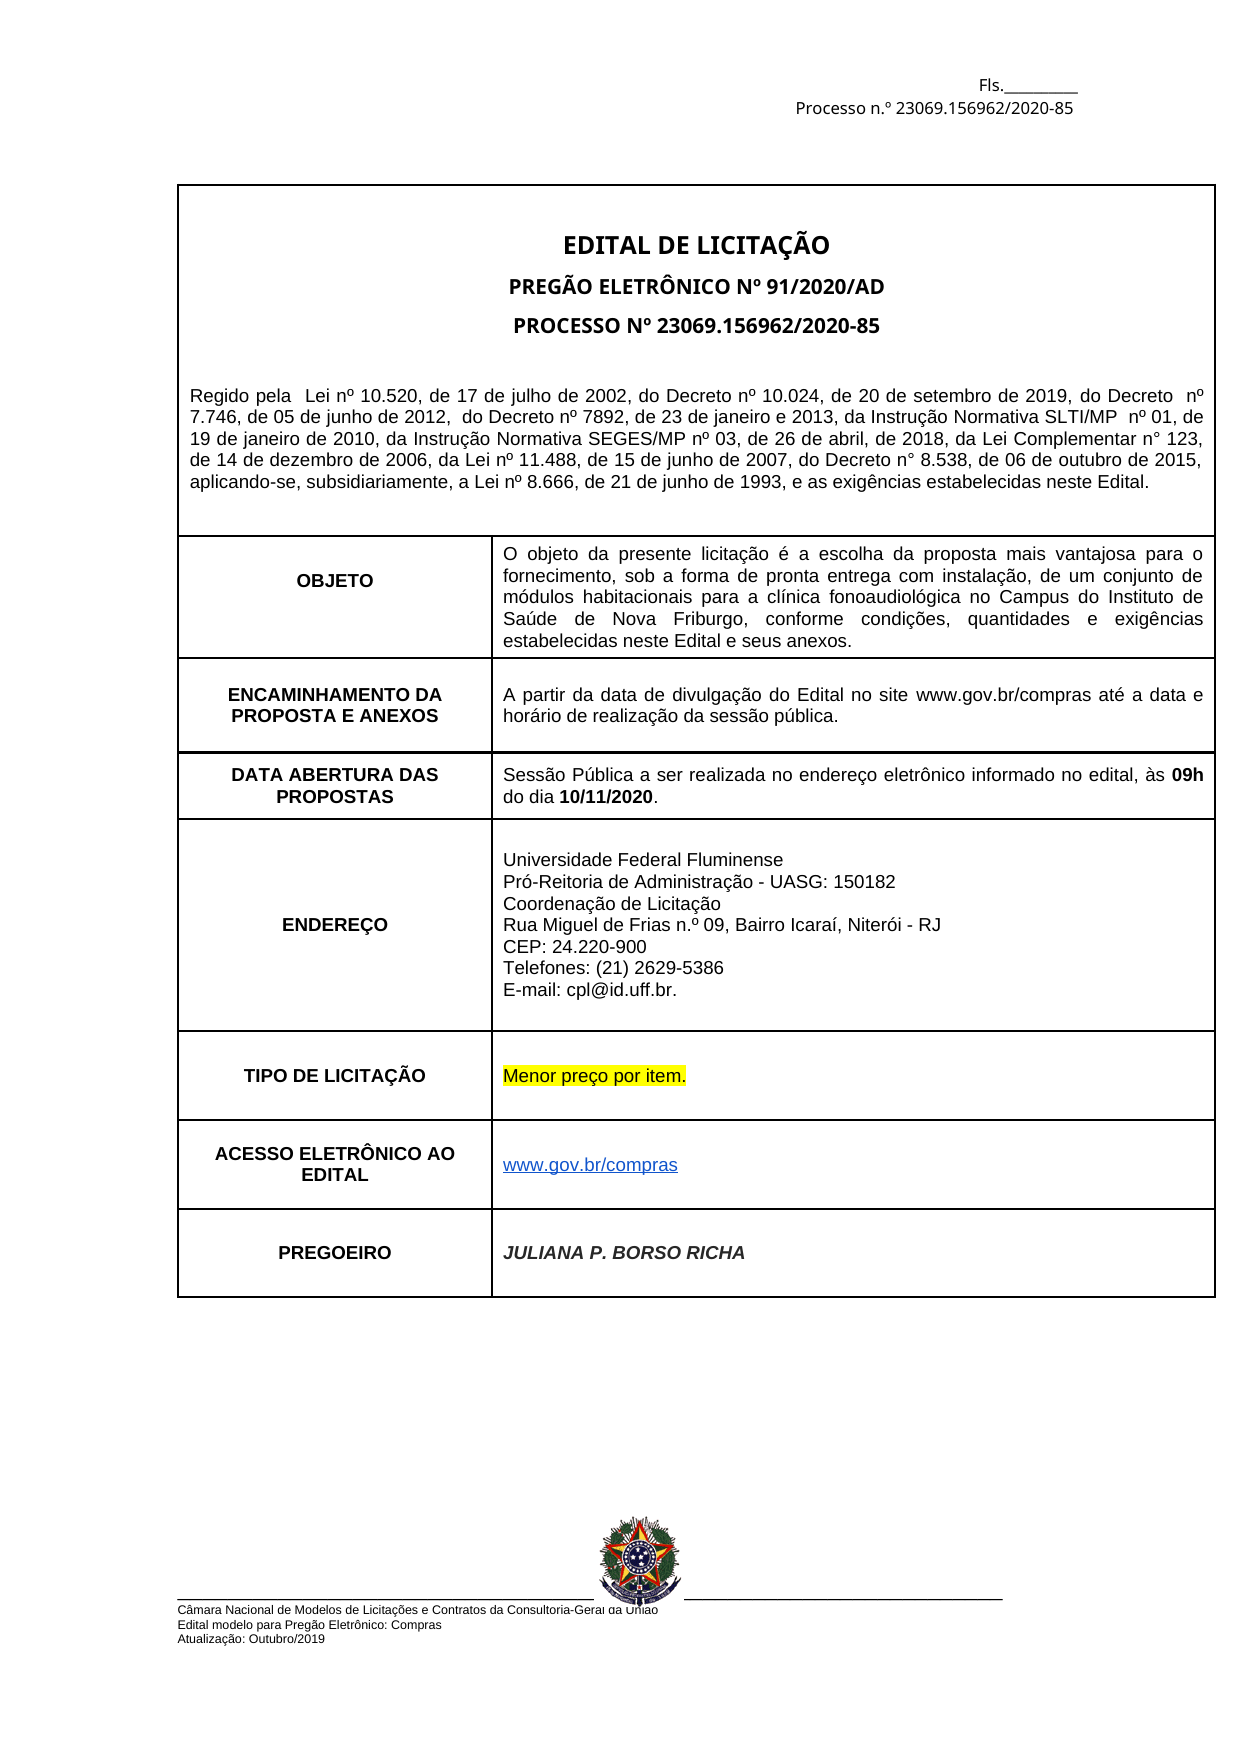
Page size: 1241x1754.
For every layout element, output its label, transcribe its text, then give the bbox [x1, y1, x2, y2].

table_cell Universidade Federal Fluminense Pró-Reitoria de Administração - UASG: 150182 Coordenação de Licitação Rua Miguel de Frias n.º 09, Bairro Icaraí, Niterói - RJ CEP: 24.220-900 Telefones: (21) 2629-5386 E-mail: cpl@id.uff.br. [493, 820, 1214, 1030]
table_cell Menor preço por item. [493, 1032, 1214, 1119]
table_cell A partir da data de divulgação do Edital no site www.gov.br/compras até a data e horário de realização da sessão pública. [493, 659, 1214, 751]
picture [594, 1513, 684, 1607]
table_cell ENCAMINHAMENTO DA PROPOSTA E ANEXOS [179, 659, 491, 751]
table_cell ENDEREÇO [179, 820, 491, 1030]
table_header EDITAL DE LICITAÇÃO PREGÃO ELETRÔNICO Nº 91/2020/AD PROCESSO Nº 23069.156962/2020-85 Regido pela Lei nº 10.520, de 17 de julho de 2002, do Decreto nº 10.024, de 20 de setembro de 2019, do Decreto nº 7.746, de 05 de junho de 2012, do Decreto nº 7892, de 23 de janeiro e 2013, da Instrução Normativa SLTI/MP nº 01, de 19 de janeiro de 2010, da Instrução Normativa SEGES/MP nº 03, de 26 de abril, de 2018, da Lei Complementar n° 123, de 14 de dezembro de 2006, da Lei nº 11.488, de 15 de junho de 2007, do Decreto n° 8.538, de 06 de outubro de 2015, aplicando-se, subsidiariamente, a Lei nº 8.666, de 21 de junho de 1993, e as exigências estabelecidas neste Edital. [179, 186, 1214, 535]
table_cell Sessão Pública a ser realizada no endereço eletrônico informado no edital, às 09h do dia 10/11/2020. [493, 754, 1214, 817]
table_cell www.gov.br/compras [493, 1121, 1214, 1207]
table_cell PREGOEIRO [179, 1210, 491, 1296]
table_cell DATA ABERTURA DAS PROPOSTAS [179, 754, 491, 817]
table_cell ACESSO ELETRÔNICO AO EDITAL [179, 1121, 491, 1207]
table_cell TIPO DE LICITAÇÃO [179, 1032, 491, 1119]
table_cell O objeto da presente licitação é a escolha da proposta mais vantajosa para o fornecimento, sob a forma de pronta entrega com instalação, de um conjunto de módulos habitacionais para a clínica fonoaudiológica no Campus do Instituto de Saúde de Nova Friburgo, conforme condições, quantidades e exigências estabelecidas neste Edital e seus anexos. [493, 537, 1214, 657]
table_cell JULIANA P. BORSO RICHA [493, 1210, 1214, 1296]
table_cell OBJETO [179, 537, 491, 657]
